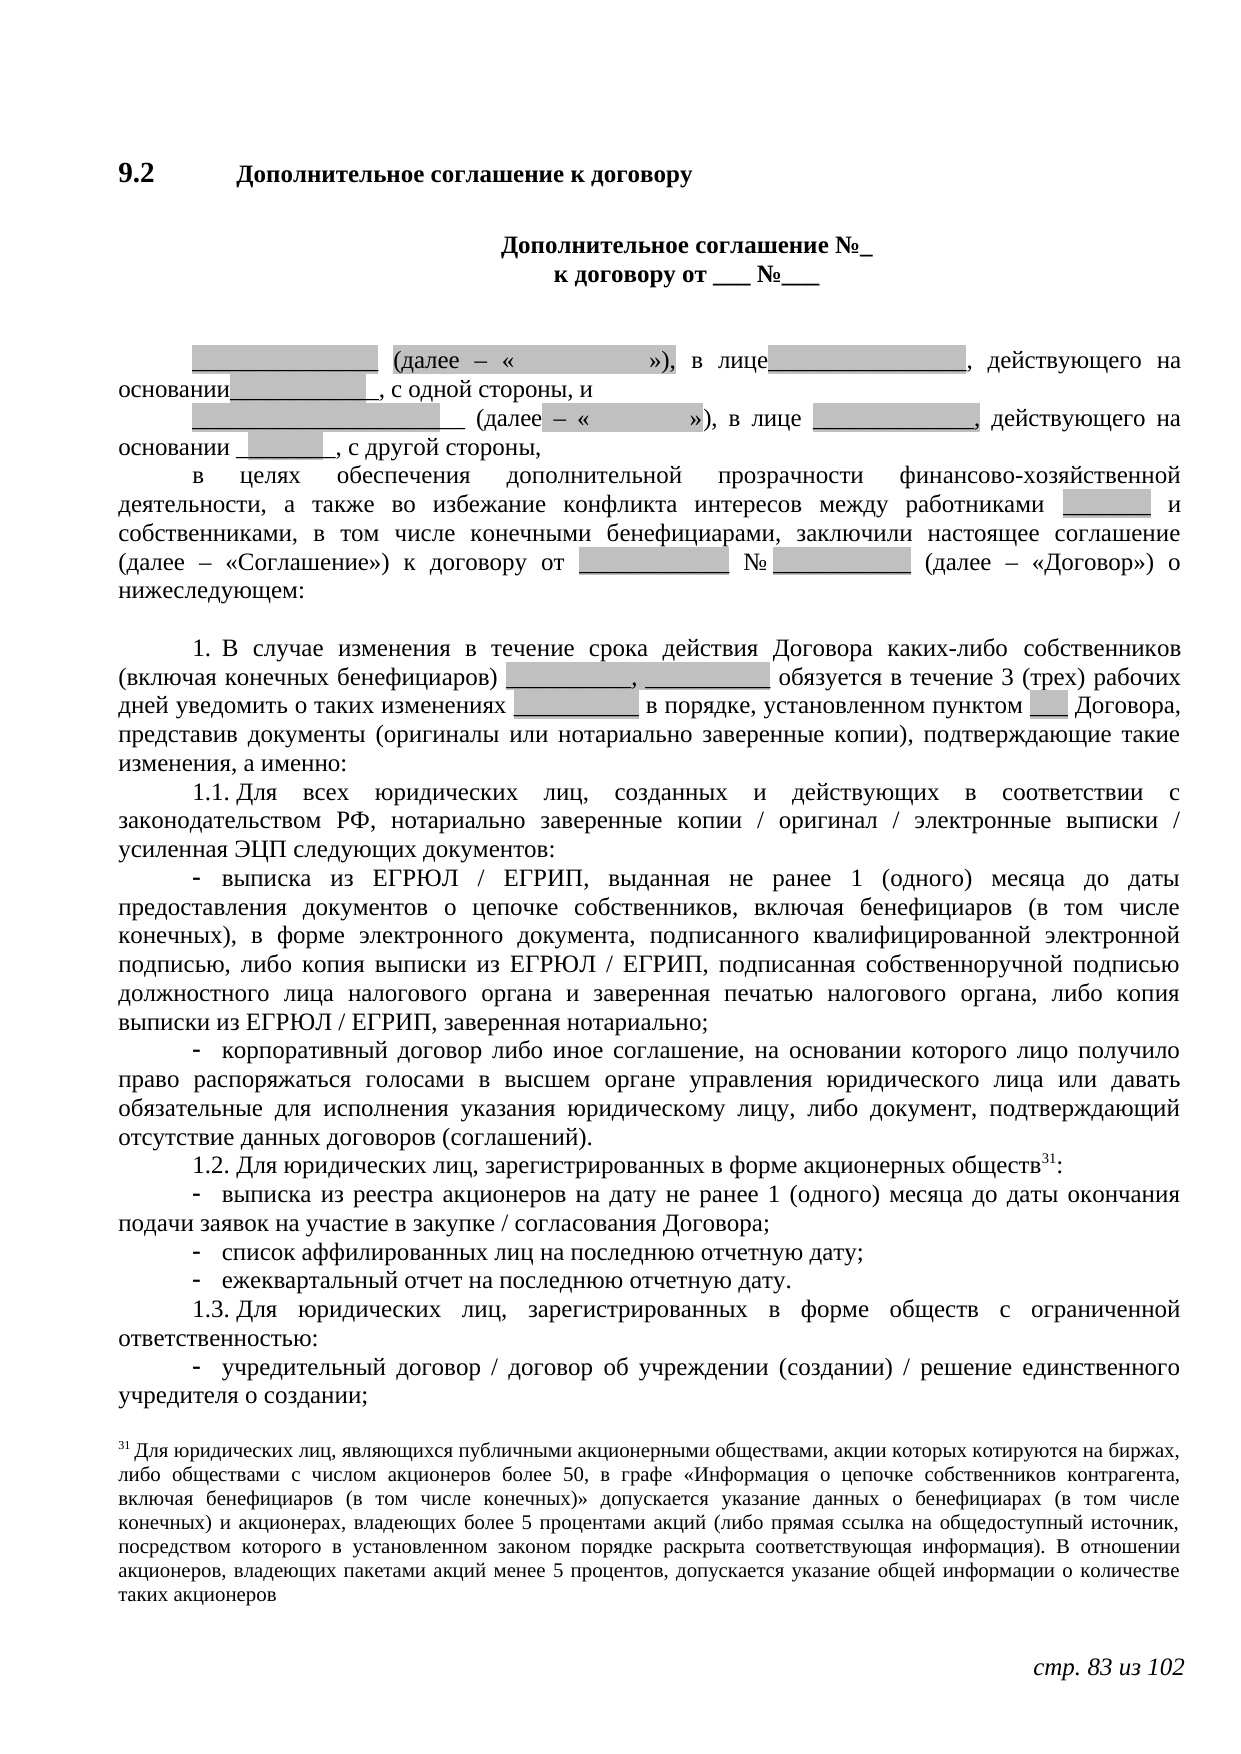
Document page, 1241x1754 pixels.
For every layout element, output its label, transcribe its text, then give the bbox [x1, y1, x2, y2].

list список аффилированных лиц на последнюю отчетную дату; [118, 1237, 1181, 1265]
text Дополнительное соглашение №_ [118, 230, 1181, 259]
list выписка из ЕГРЮЛ / ЕГРИП, выданная не ранее 1 (одного) месяца до даты предоставления документов о цепочке собственников, включая бенефициаров (в том числе конечных), в форме электронного документа, подписанного квалифицированной электронной подписью, либо копия выписки из ЕГРЮЛ / ЕГРИП, подписанная собственноручной подписью должностного лица налогового органа и заверенная печатью налогового органа, либо копия выписки из ЕГРЮЛ / ЕГРИП, заверенная нотариально; [118, 863, 1181, 1035]
list Для юридических лиц, зарегистрированных в форме обществ с ограниченной ответственностью: [118, 1294, 1181, 1352]
list учредительный договор / договор об учреждении (создании) / решение единственного учредителя о создании; [118, 1352, 1181, 1409]
list В случае изменения в течение срока действия Договора каких-либо собственников (включая конечных бенефициаров) __________, __________ обязуется в течение 3 (трех) рабочих дней уведомить о таких изменениях __________ в порядке, установленном пунктом ___ Договора, представив документы (оригиналы или нотариально заверенные копии), подтверждающие такие изменения, а именно: [118, 633, 1181, 777]
list выписка из реестра акционеров на дату не ранее 1 (одного) месяца до даты окончания подачи заявок на участие в закупке / согласования Договора; [118, 1179, 1181, 1237]
list ежеквартальный отчет на последнюю отчетную дату. [118, 1265, 1181, 1294]
list Для всех юридических лиц, созданных и действующих в соответствии с законодательством РФ, нотариально заверенные копии / оригинал / электронные выписки / усиленная ЭЦП следующих документов: [118, 777, 1181, 863]
text ______________________ (далее – « »), в лице _____________, действующего на основании ________, с другой стороны, [118, 403, 248, 460]
text к договору от ___ №___ [118, 259, 1181, 288]
text ______________________ (далее – « »), в лице _____________, действующего на основании ________, с другой стороны, [323, 403, 1181, 460]
list Для юридических лиц, зарегистрированных в форме акционерных обществ: [118, 1150, 1181, 1179]
text в целях обеспечения дополнительной прозрачности финансово-хозяйственной деятельности, а также во избежание конфликта интересов между работниками _______ и собственниками, в том числе конечными бенефициарами, заключили настоящее соглашение (далее – «Соглашение») к договору от ____________ № ___________ (далее – «Договор») о нижеследующем: [118, 460, 1181, 604]
text _______________ (далее – « »), в лице________________, действующего на основании____________, с одной стороны, и [366, 345, 1181, 403]
subtitle Дополнительное соглашение к договору [118, 156, 1181, 189]
list корпоративный договор либо иное соглашение, на основании которого лицо получило право распоряжаться голосами в высшем органе управления юридического лица или давать обязательные для исполнения указания юридическому лицу, либо документ, подтверждающий отсутствие данных договоров (соглашений). [118, 1035, 1181, 1150]
